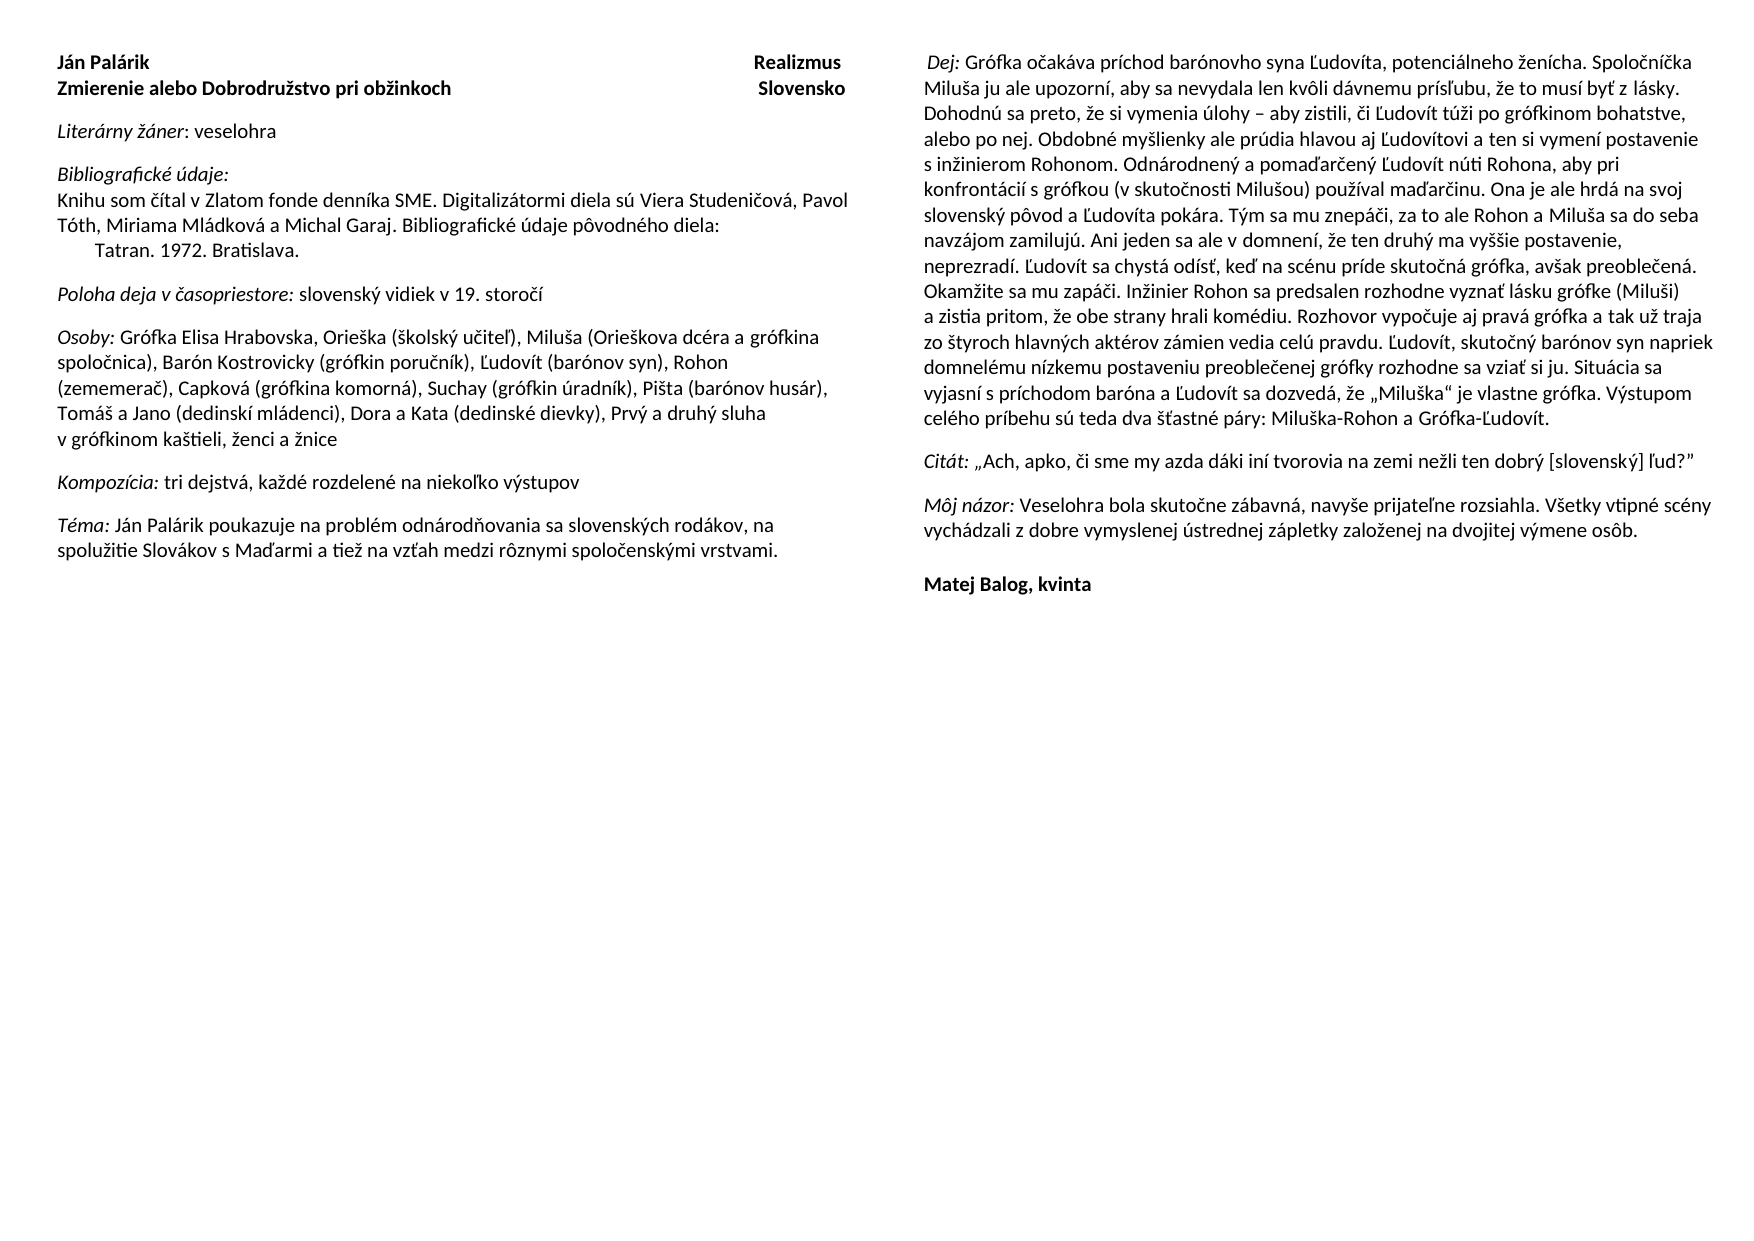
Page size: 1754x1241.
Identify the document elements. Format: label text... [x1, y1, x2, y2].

text Bibliografické údaje: [57, 161, 850, 187]
text Matej Balog, kvinta [923, 571, 1716, 597]
text Poloha deja v časopriestore: slovenský vidiek v 19. storočí [57, 281, 850, 306]
text Osoby: Grófka Elisa Hrabovska, Orieška (školský učiteľ), Miluša (Orieškova dcéra a grófkina spoločnica), Barón Kostrovicky (grófkin poručník), Ľudovít (barónov syn), Rohon (zememerač), Capková (grófkina komorná), Suchay (grófkin úradník), Pišta (barónov husár), Tomáš a Jano (dedinskí mládenci), Dora a Kata (dedinské dievky), Prvý a druhý sluha v grófkinom kaštieli, ženci a žnice [57, 324, 850, 451]
text Zmierenie alebo Dobrodružstvo pri obžinkoch Slovensko [57, 75, 850, 100]
text Kompozícia: tri dejstvá, každé rozdelené na niekoľko výstupov [57, 469, 850, 494]
text Môj názor: Veselohra bola skutočne zábavná, navyše prijateľne rozsiahla. Všetky vtipné scény vychádzali z dobre vymyslenej ústrednej zápletky založenej na dvojitej výmene osôb. [923, 492, 1716, 543]
text Tatran. 1972. Bratislava. [94, 238, 850, 263]
text Knihu som čítal v Zlatom fonde denníka SME. Digitalizátormi diela sú Viera Studeničová, Pavol Tóth, Miriama Mládková a Michal Garaj. Bibliografické údaje pôvodného diela: [57, 187, 850, 238]
text Literárny žáner: veselohra [57, 118, 850, 143]
text Citát: „Ach, apko, či sme my azda dáki iní tvorovia na zemi nežli ten dobrý [slovenský] ľud?” [923, 448, 1716, 474]
text Ján Palárik Realizmus [57, 49, 850, 75]
